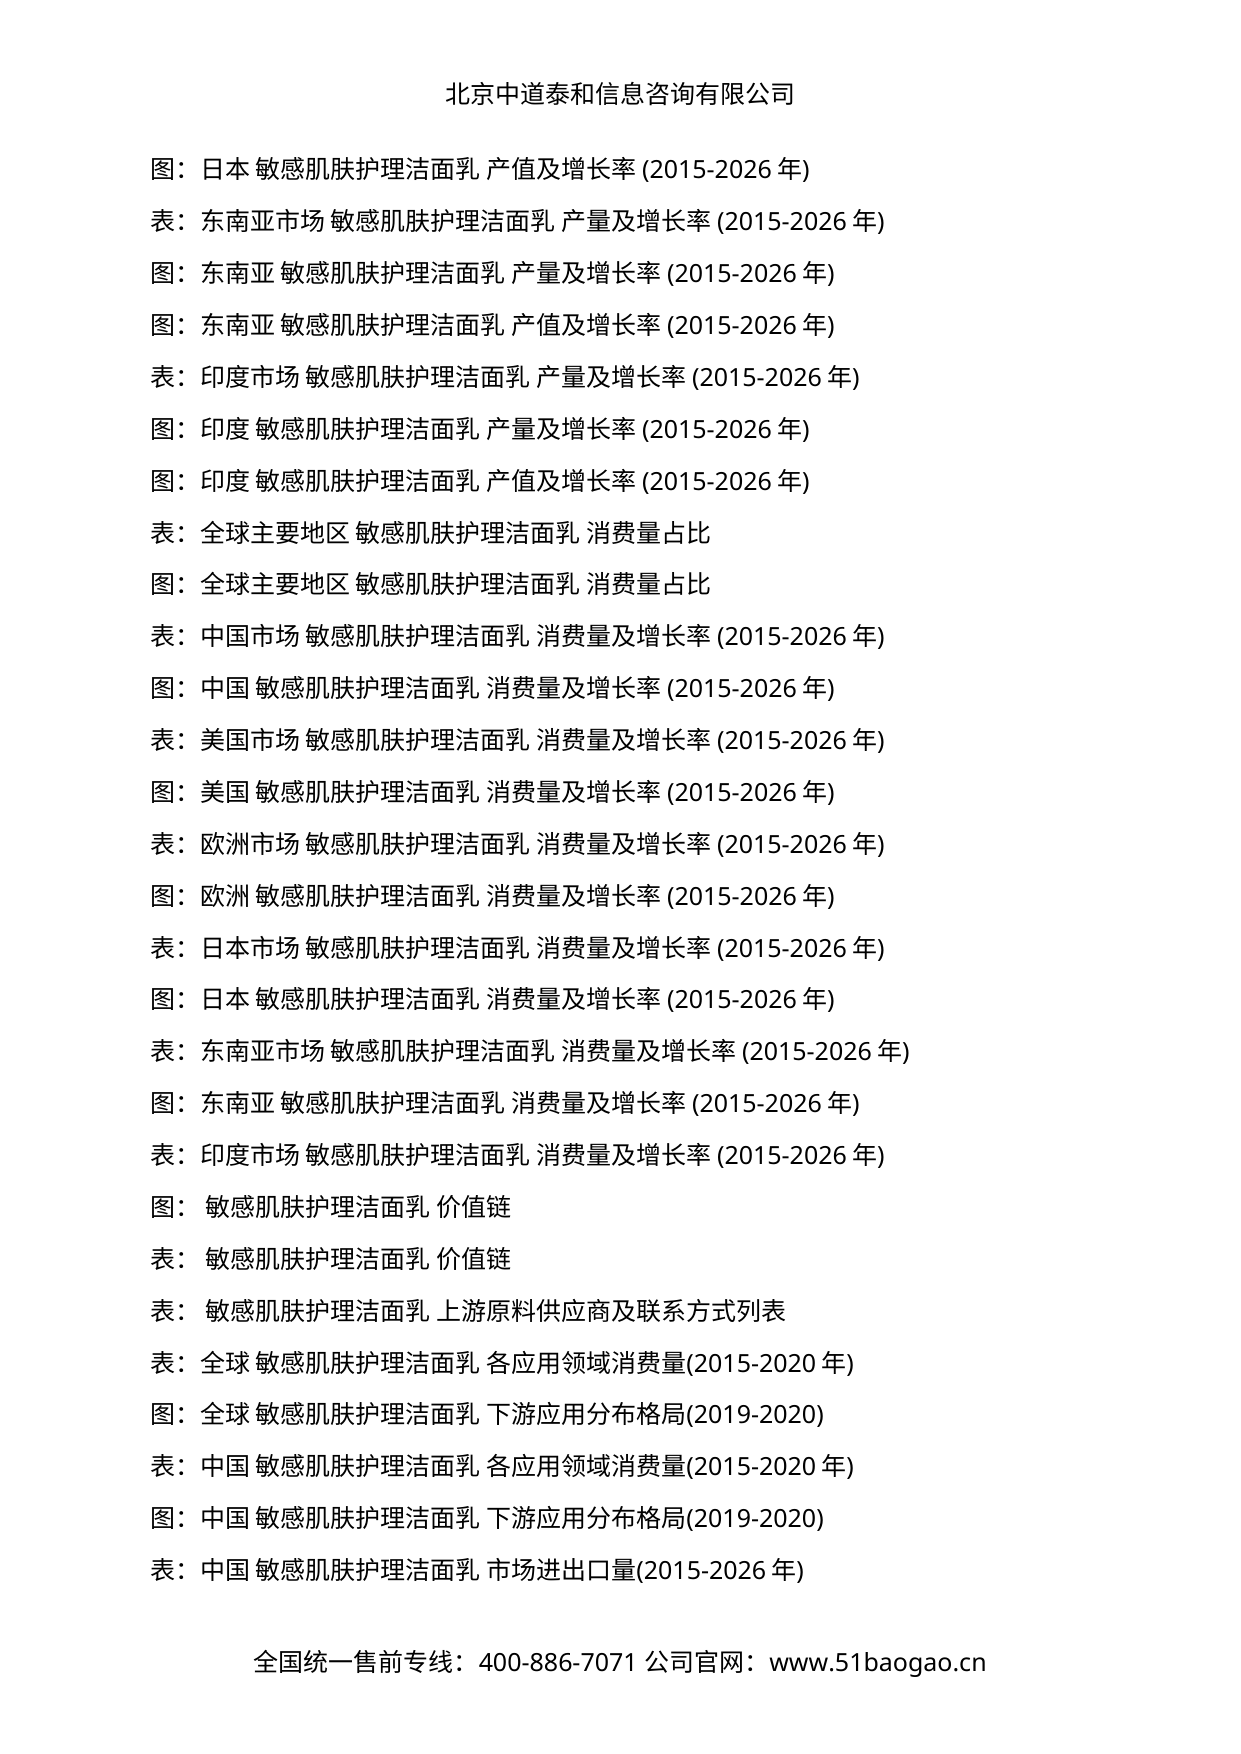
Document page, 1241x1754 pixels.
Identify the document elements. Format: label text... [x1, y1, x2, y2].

text 图：东南亚 敏感肌肤护理洁面乳 消费量及增长率 (2015-2026年) [150, 1084, 1090, 1120]
text 表：全球 敏感肌肤护理洁面乳 各应用领域消费量(2015-2020年) [150, 1343, 1090, 1379]
text 图：全球 敏感肌肤护理洁面乳 下游应用分布格局(2019-2020) [150, 1395, 1090, 1431]
text 图：日本 敏感肌肤护理洁面乳 产值及增长率 (2015-2026年) [150, 150, 1090, 186]
text 表：东南亚市场 敏感肌肤护理洁面乳 消费量及增长率 (2015-2026年) [150, 1032, 1090, 1068]
text 图：印度 敏感肌肤护理洁面乳 产值及增长率 (2015-2026年) [150, 461, 1090, 497]
text 图：中国 敏感肌肤护理洁面乳 消费量及增长率 (2015-2026年) [150, 669, 1090, 705]
text 表：印度市场 敏感肌肤护理洁面乳 消费量及增长率 (2015-2026年) [150, 1136, 1090, 1172]
text 图：东南亚 敏感肌肤护理洁面乳 产量及增长率 (2015-2026年) [150, 254, 1090, 290]
text 图：日本 敏感肌肤护理洁面乳 消费量及增长率 (2015-2026年) [150, 980, 1090, 1016]
text 图：印度 敏感肌肤护理洁面乳 产量及增长率 (2015-2026年) [150, 409, 1090, 446]
text 表：中国 敏感肌肤护理洁面乳 市场进出口量(2015-2026年) [150, 1551, 1090, 1587]
text 表：美国市场 敏感肌肤护理洁面乳 消费量及增长率 (2015-2026年) [150, 721, 1090, 757]
text 表：日本市场 敏感肌肤护理洁面乳 消费量及增长率 (2015-2026年) [150, 928, 1090, 964]
text 表：全球主要地区 敏感肌肤护理洁面乳 消费量占比 [150, 513, 1090, 549]
text 图： 敏感肌肤护理洁面乳 价值链 [150, 1187, 1090, 1224]
text 图：中国 敏感肌肤护理洁面乳 下游应用分布格局(2019-2020) [150, 1499, 1090, 1535]
text 图：全球主要地区 敏感肌肤护理洁面乳 消费量占比 [150, 565, 1090, 601]
text 表：东南亚市场 敏感肌肤护理洁面乳 产量及增长率 (2015-2026年) [150, 202, 1090, 238]
text 表：欧洲市场 敏感肌肤护理洁面乳 消费量及增长率 (2015-2026年) [150, 824, 1090, 861]
text 表：中国市场 敏感肌肤护理洁面乳 消费量及增长率 (2015-2026年) [150, 617, 1090, 653]
text 表： 敏感肌肤护理洁面乳 价值链 [150, 1239, 1090, 1276]
text 表：印度市场 敏感肌肤护理洁面乳 产量及增长率 (2015-2026年) [150, 357, 1090, 394]
text 图：欧洲 敏感肌肤护理洁面乳 消费量及增长率 (2015-2026年) [150, 876, 1090, 912]
text 表： 敏感肌肤护理洁面乳 上游原料供应商及联系方式列表 [150, 1291, 1090, 1327]
text 图：美国 敏感肌肤护理洁面乳 消费量及增长率 (2015-2026年) [150, 772, 1090, 809]
text 表：中国 敏感肌肤护理洁面乳 各应用领域消费量(2015-2020年) [150, 1447, 1090, 1483]
text 图：东南亚 敏感肌肤护理洁面乳 产值及增长率 (2015-2026年) [150, 306, 1090, 342]
